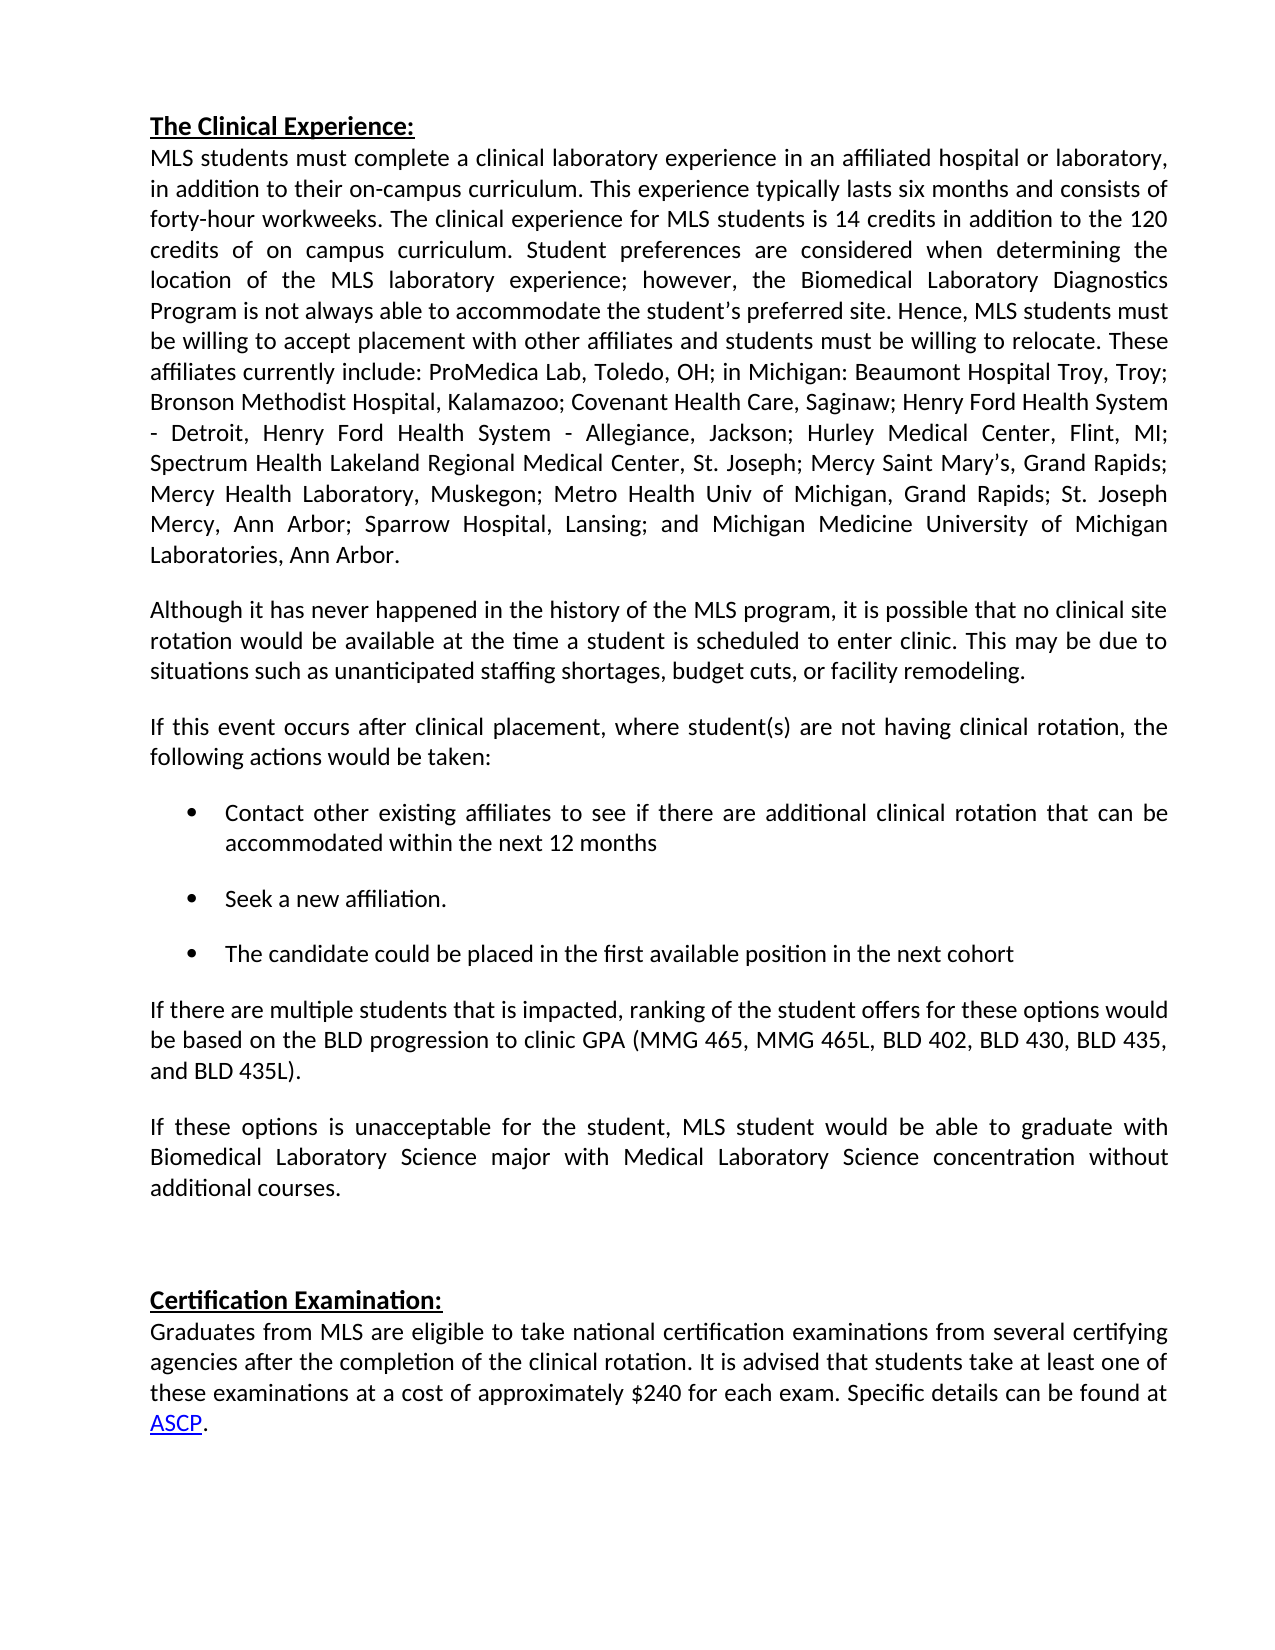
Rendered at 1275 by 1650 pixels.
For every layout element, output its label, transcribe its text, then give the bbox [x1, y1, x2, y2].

text If these options is unacceptable for the student, MLS student would be able to graduate with Biomedical Laboratory Science major with Medical Laboratory Science concentration without additional courses. [150, 1111, 1170, 1202]
text MLS students must complete a clinical laboratory experience in an affiliated hospital or laboratory, in addition to their on-campus curriculum. This experience typically lasts six months and consists of forty-hour workweeks. The clinical experience for MLS students is 14 credits in addition to the 120 credits of on campus curriculum. Student preferences are considered when determining the location of the MLS laboratory experience; however, the Biomedical Laboratory Diagnostics Program is not always able to accommodate the student’s preferred site. Hence, MLS students must be willing to accept placement with other affiliates and students must be willing to relocate. These affiliates currently include: ProMedica Lab, Toledo, OH; in Michigan: Beaumont Hospital Troy, Troy; Bronson Methodist Hospital, Kalamazoo; Covenant Health Care, Saginaw; Henry Ford Health System - Detroit, Henry Ford Health System - Allegiance, Jackson; Hurley Medical Center, Flint, MI; Spectrum Health Lakeland Regional Medical Center, St. Joseph; Mercy Saint Mary’s, Grand Rapids; Mercy Health Laboratory, Muskegon; Metro Health Univ of Michigan, Grand Rapids; St. Joseph Mercy, Ann Arbor; Sparrow Hospital, Lansing; and Michigan Medicine University of Michigan Laboratories, Ann Arbor. [150, 142, 1170, 569]
subtitle The Clinical Experience: [150, 109, 1170, 142]
list The candidate could be placed in the first available position in the next cohort [187, 939, 1170, 969]
list Contact other existing affiliates to see if there are additional clinical rotation that can be accommodated within the next 12 months [187, 797, 1170, 858]
text Graduates from MLS are eligible to take national certification examinations from several certifying agencies after the completion of the clinical rotation. It is advised that students take at least one of these examinations at a cost of approximately $240 for each exam. Specific details can be found at ASCP. [150, 1316, 1170, 1438]
text If there are multiple students that is impacted, ranking of the student offers for these options would be based on the BLD progression to clinic GPA (MMG 465, MMG 465L, BLD 402, BLD 430, BLD 435, and BLD 435L). [150, 994, 1170, 1086]
text If this event occurs after clinical placement, where student(s) are not having clinical rotation, the following actions would be taken: [150, 711, 1170, 772]
text Although it has never happened in the history of the MLS program, it is possible that no clinical site rotation would be available at the time a student is scheduled to enter clinic. This may be due to situations such as unanticipated staffing shortages, budget cuts, or facility remodeling. [150, 594, 1170, 686]
subtitle Certification Examination: [150, 1283, 1170, 1316]
list Seek a new affiliation. [187, 883, 1170, 914]
